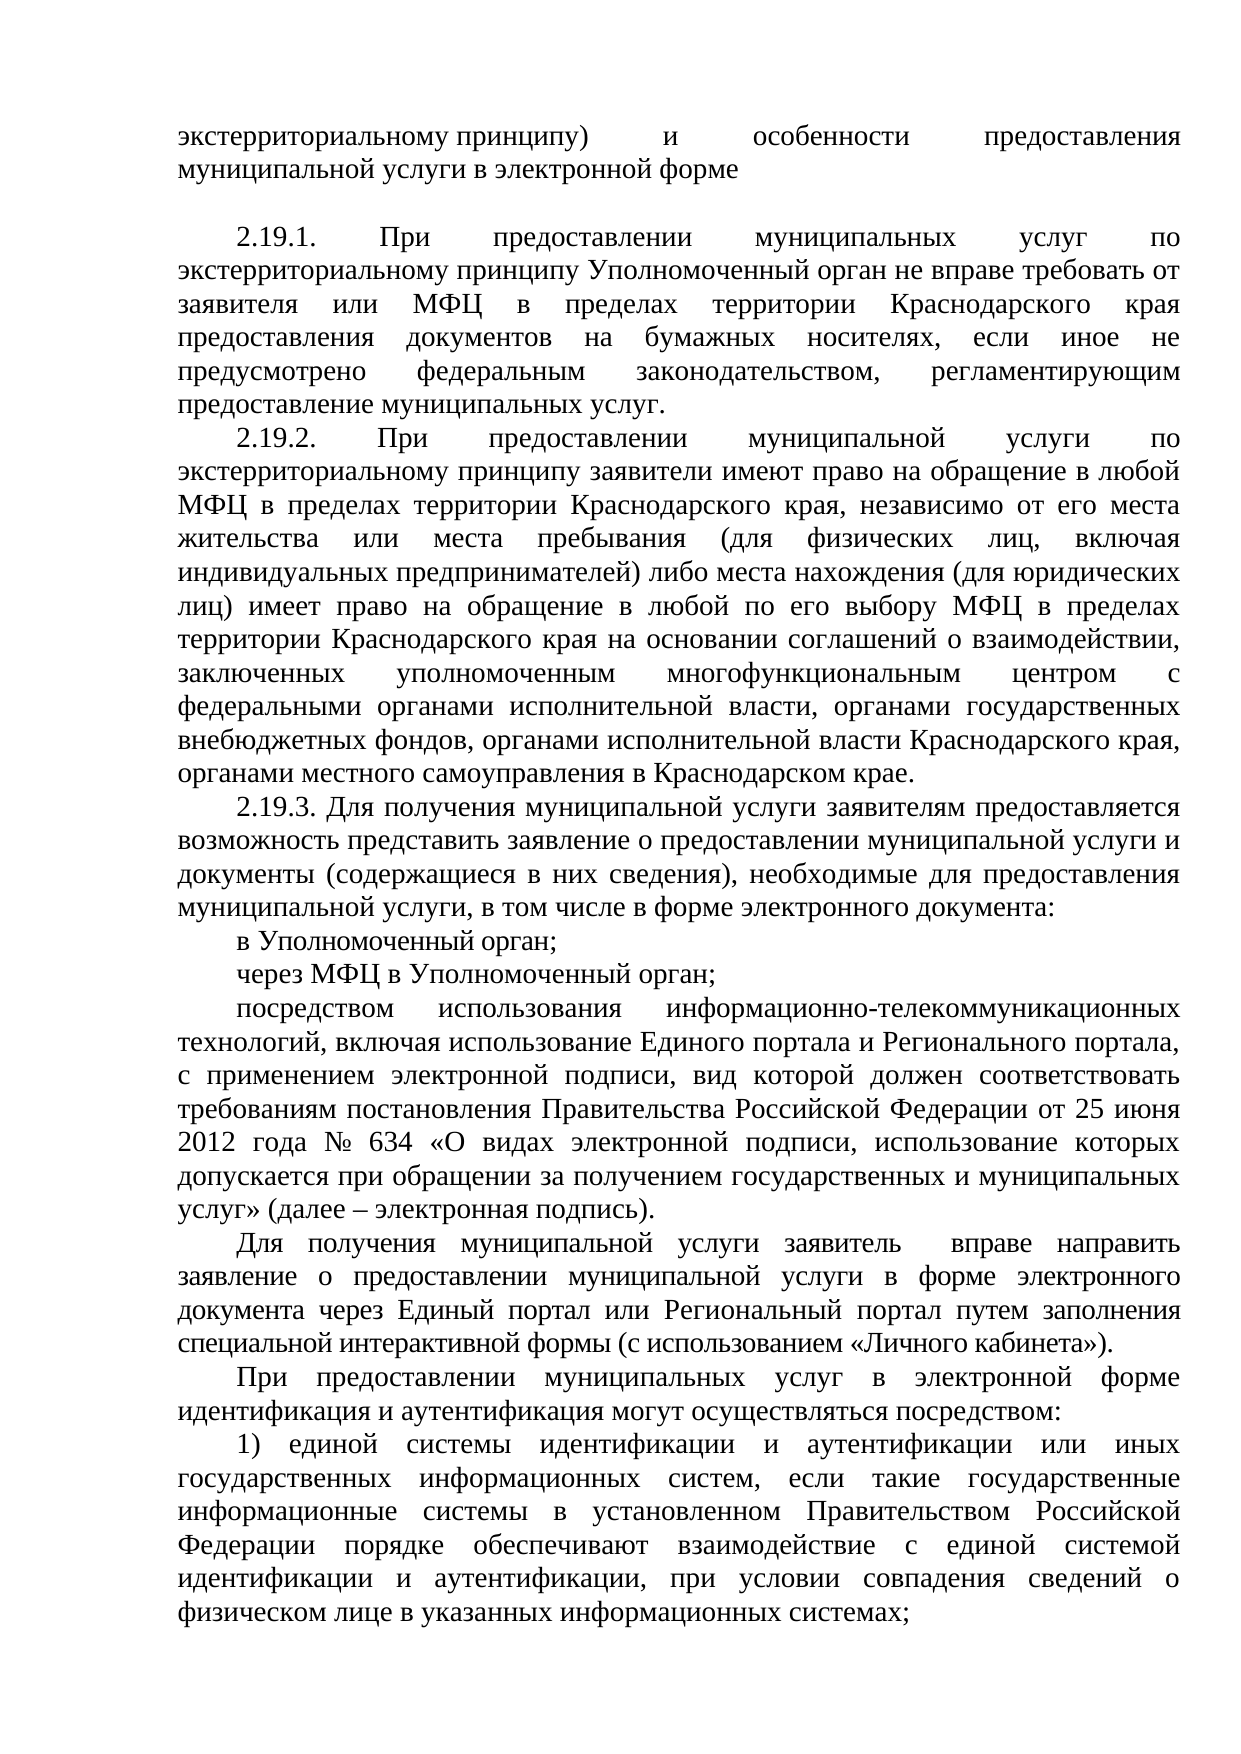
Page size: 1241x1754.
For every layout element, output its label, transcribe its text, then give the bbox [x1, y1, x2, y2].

text 2.19.2. При предоставлении муниципальной услуги по экстерриториальному принципу заявители имеют право на обращение в любой МФЦ в пределах территории Краснодарского края, независимо от его места жительства или места пребывания (для физических лиц, включая индивидуальных предпринимателей) либо места нахождения (для юридических лиц) имеет право на обращение в любой по его выбору МФЦ в пределах территории Краснодарского края на основании соглашений о взаимодействии, заключенных уполномоченным многофункциональным центром с федеральными органами исполнительной власти, органами государственных внебюджетных фондов, органами исполнительной власти Краснодарского края, органами местного самоуправления в Краснодарском крае. [177, 420, 1181, 789]
text При предоставлении муниципальных услуг в электронной форме идентификация и аутентификация могут осуществляться посредством: [177, 1359, 1181, 1426]
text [177, 118, 1181, 185]
text 2.19.3. Для получения муниципальной услуги заявителям предоставляется возможность представить заявление о предоставлении муниципальной услуги и документы (содержащиеся в них сведения), необходимые для предоставления муниципальной услуги, в том числе в форме электронного документа: [177, 789, 1181, 923]
text 2.19.1. При предоставлении муниципальных услуг по экстерриториальному принципу Уполномоченный орган не вправе требовать от заявителя или МФЦ в пределах территории Краснодарского края предоставления документов на бумажных носителях, если иное не предусмотрено федеральным законодательством, регламентирующим предоставление муниципальных услуг. [177, 219, 1181, 420]
text через МФЦ в Уполномоченный орган; [177, 957, 1181, 990]
text Для получения муниципальной услуги заявитель вправе направить заявление о предоставлении муниципальной услуги в форме электронного документа через Единый портал или Региональный портал путем заполнения специальной интерактивной формы (с использованием «Личного кабинета»). [177, 1225, 1181, 1359]
text 1) единой системы идентификации и аутентификации или иных государственных информационных систем, если такие государственные информационные системы в установленном Правительством Российской Федерации порядке обеспечивают взаимодействие с единой системой идентификации и аутентификации, при условии совпадения сведений о физическом лице в указанных информационных системах; [177, 1426, 1181, 1627]
text в Уполномоченный орган; [177, 923, 1181, 957]
text посредством использования информационно-телекоммуникационных технологий, включая использование Единого портала и Регионального портала, с применением электронной подписи, вид которой должен соответствовать требованиям постановления Правительства Российской Федерации от 25 июня 2012 года № 634 «О видах электронной подписи, использование которых допускается при обращении за получением государственных и муниципальных услуг» (далее – электронная подпись). [177, 990, 1181, 1225]
